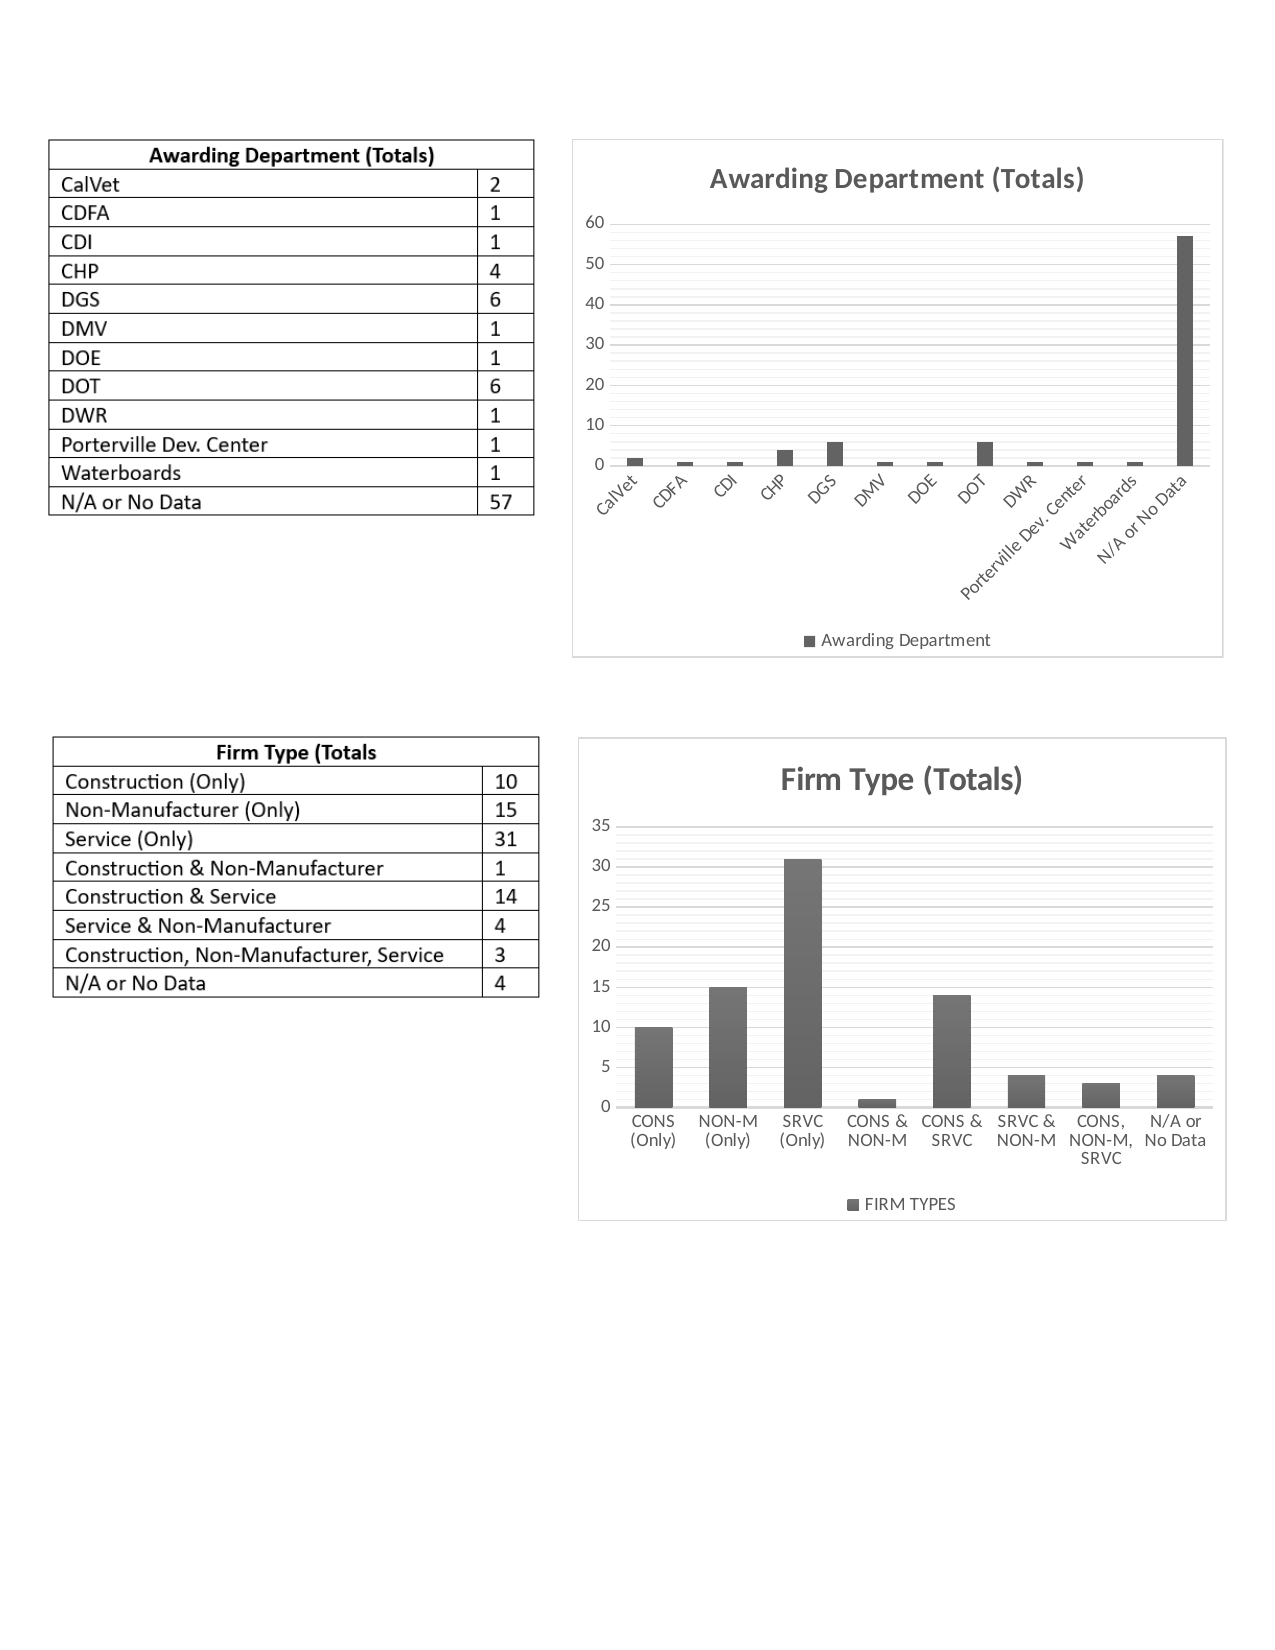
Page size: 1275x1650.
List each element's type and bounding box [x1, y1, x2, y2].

picture [38, 128, 549, 527]
picture [39, 724, 554, 1007]
